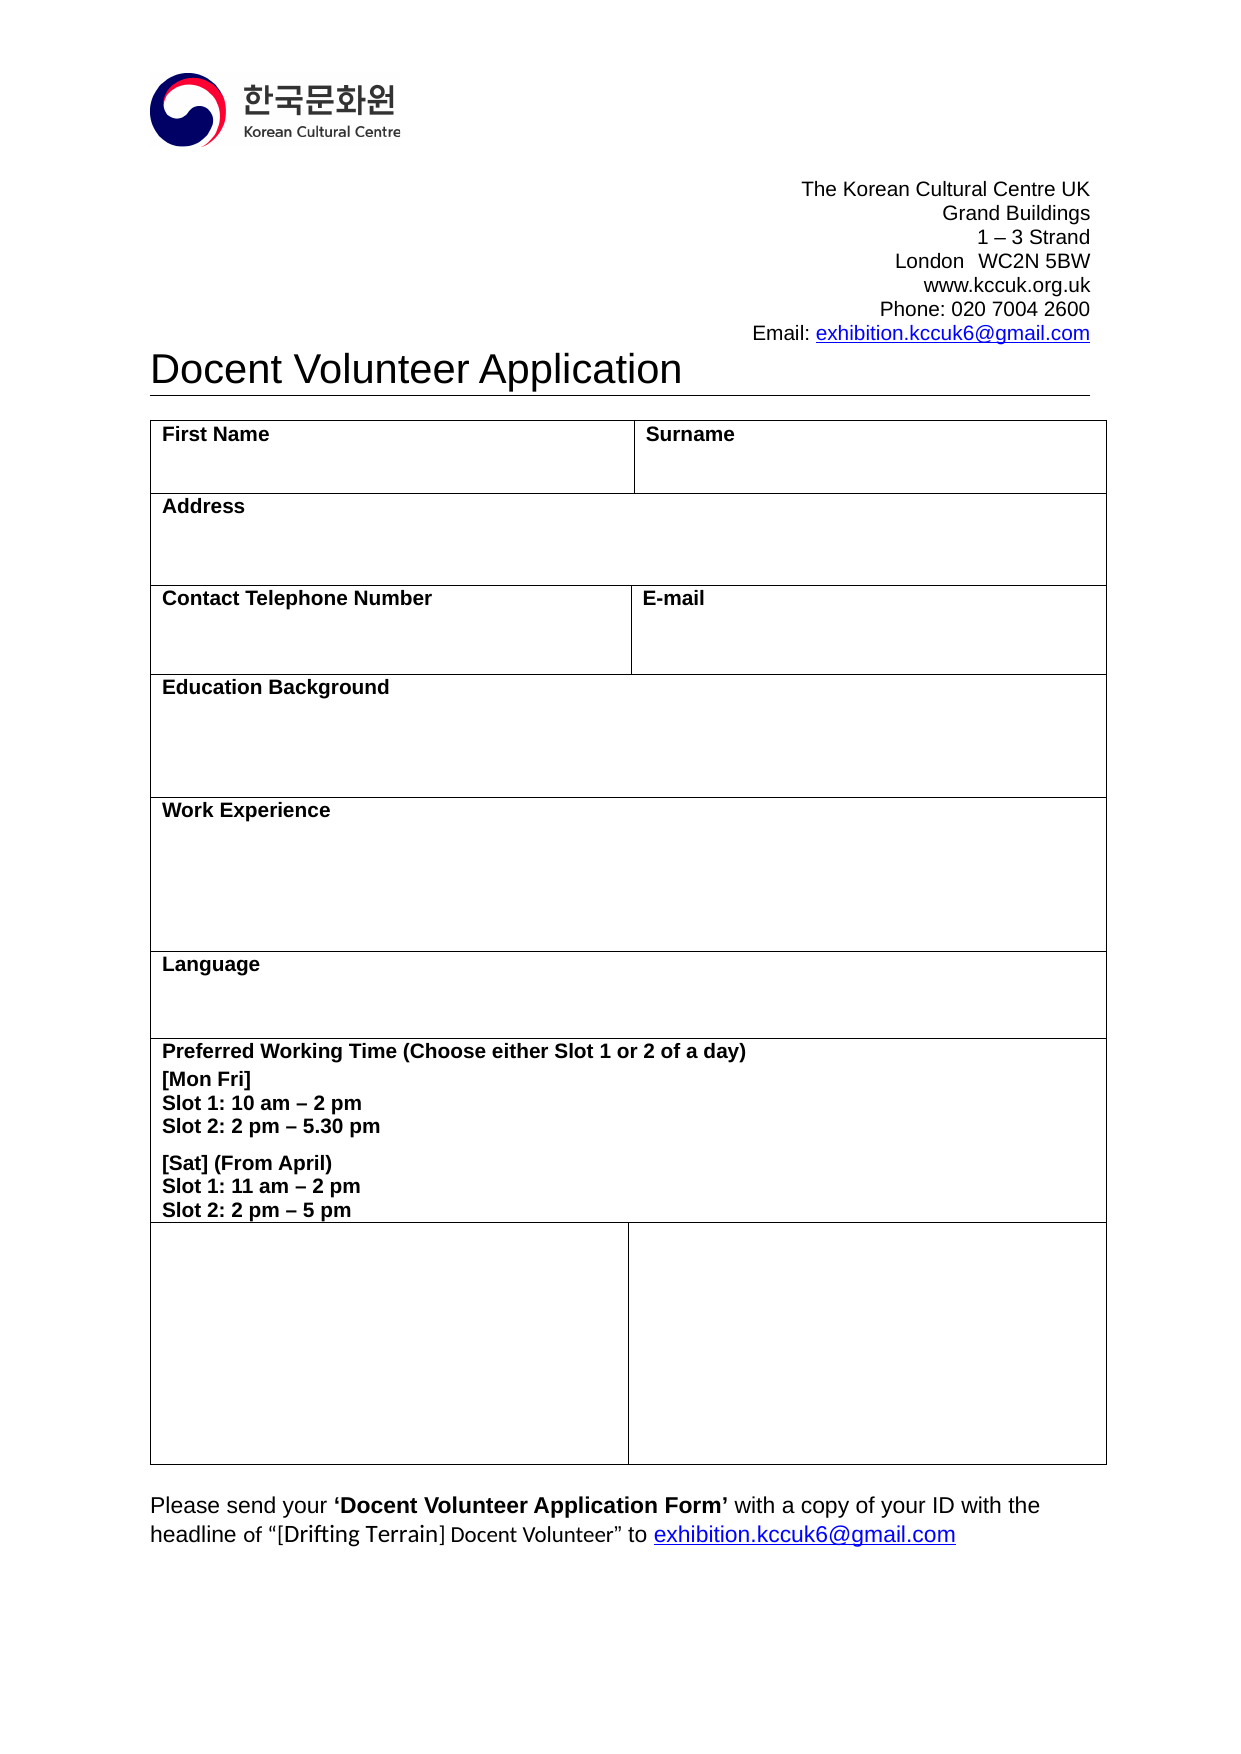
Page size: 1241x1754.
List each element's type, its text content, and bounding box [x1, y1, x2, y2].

text Phone: 020 7004 2600 [150, 297, 1090, 321]
text The Korean Cultural Centre UK [150, 177, 1090, 201]
table_cell [629, 1223, 1106, 1464]
text Please send your ‘Docent Volunteer Application Form’ with a copy of your ID with the headline of “[Drifting Terrain] Docent Volunteer” to exhibition.kccuk6@gmail.com [150, 1492, 1090, 1548]
table_header First Name [151, 421, 634, 493]
text Grand Buildings [150, 201, 1090, 225]
table_cell [151, 1223, 628, 1464]
table_cell Language [151, 952, 1106, 1038]
table_cell Contact Telephone Number [151, 586, 631, 674]
text London WC2N 5BW [150, 249, 1090, 273]
text Docent Volunteer Application [150, 345, 1090, 395]
picture [150, 73, 400, 147]
table_cell Preferred Working Time (Choose either Slot 1 or 2 of a day) [Mon Fri] Slot 1: 10 am – 2 pm Slot 2: 2 pm – 5.30 pm [Sat] (From April) Slot 1: 11 am – 2 pm Slot 2: 2 pm – 5 pm [151, 1039, 1106, 1222]
text www.kccuk.org.uk [150, 273, 1090, 297]
text 1 – 3 Strand [150, 225, 1090, 249]
table_cell Address [151, 494, 1106, 585]
table_cell Work Experience [151, 798, 1106, 951]
table_header Surname [635, 421, 1106, 493]
text Email: exhibition.kccuk6@gmail.com [150, 321, 1090, 345]
table_cell E-mail [632, 586, 1106, 674]
table_cell Education Background [151, 675, 1106, 797]
